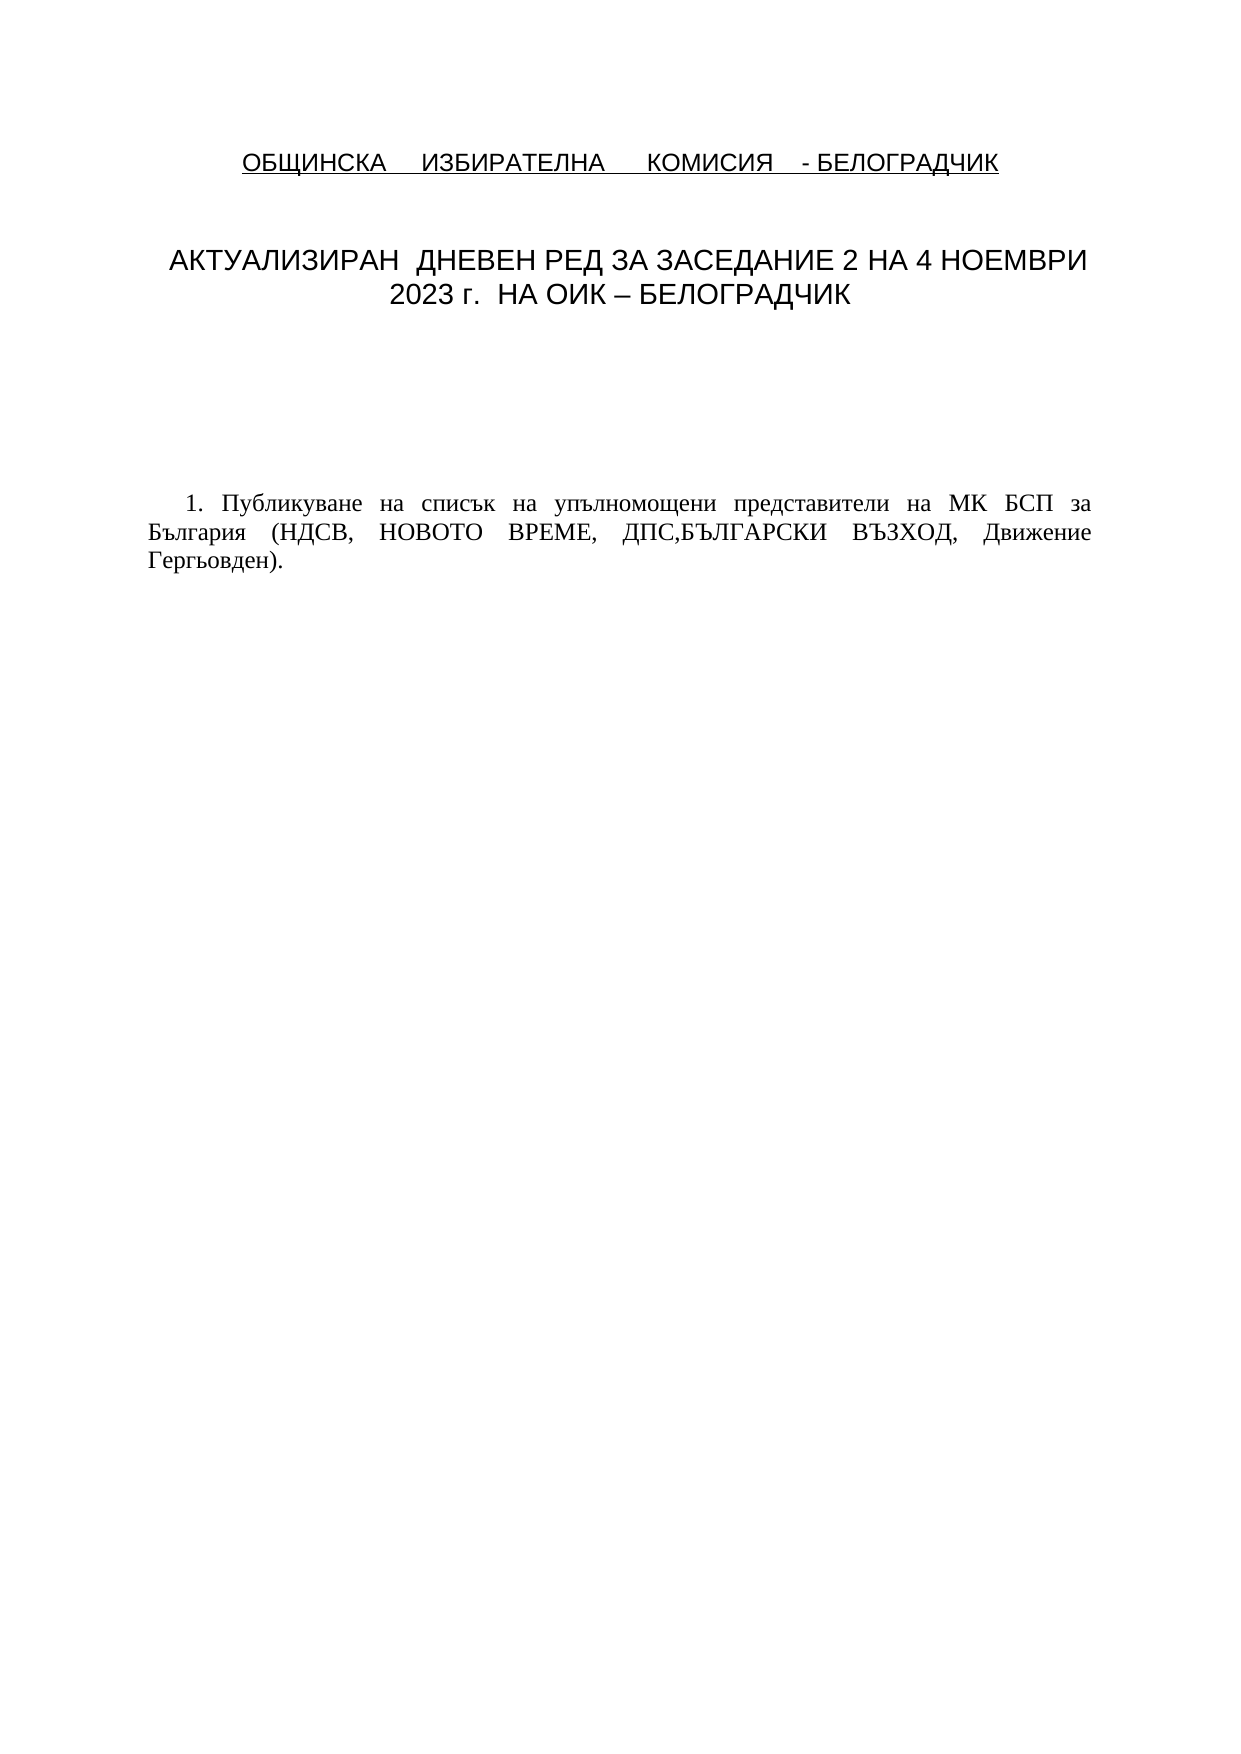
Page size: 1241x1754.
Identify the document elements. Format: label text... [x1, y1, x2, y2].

text ОБЩИНСКА ИЗБИРАТЕЛНА КОМИСИЯ - БЕЛОГРАДЧИК [148, 148, 1093, 176]
text АКТУАЛИЗИРАН ДНЕВЕН РЕД ЗА ЗАСЕДАНИЕ 2 НА 4 НОЕМВРИ 2023 г. НА ОИК – БЕЛОГРАДЧИК [148, 243, 1093, 311]
list Публикуване на списък на упълномощени представители на МК БСП за България (НДСВ, НОВОТО ВРЕМЕ, ДПС,БЪЛГАРСКИ ВЪЗХОД, Движение Гергьовден). [148, 488, 1093, 574]
